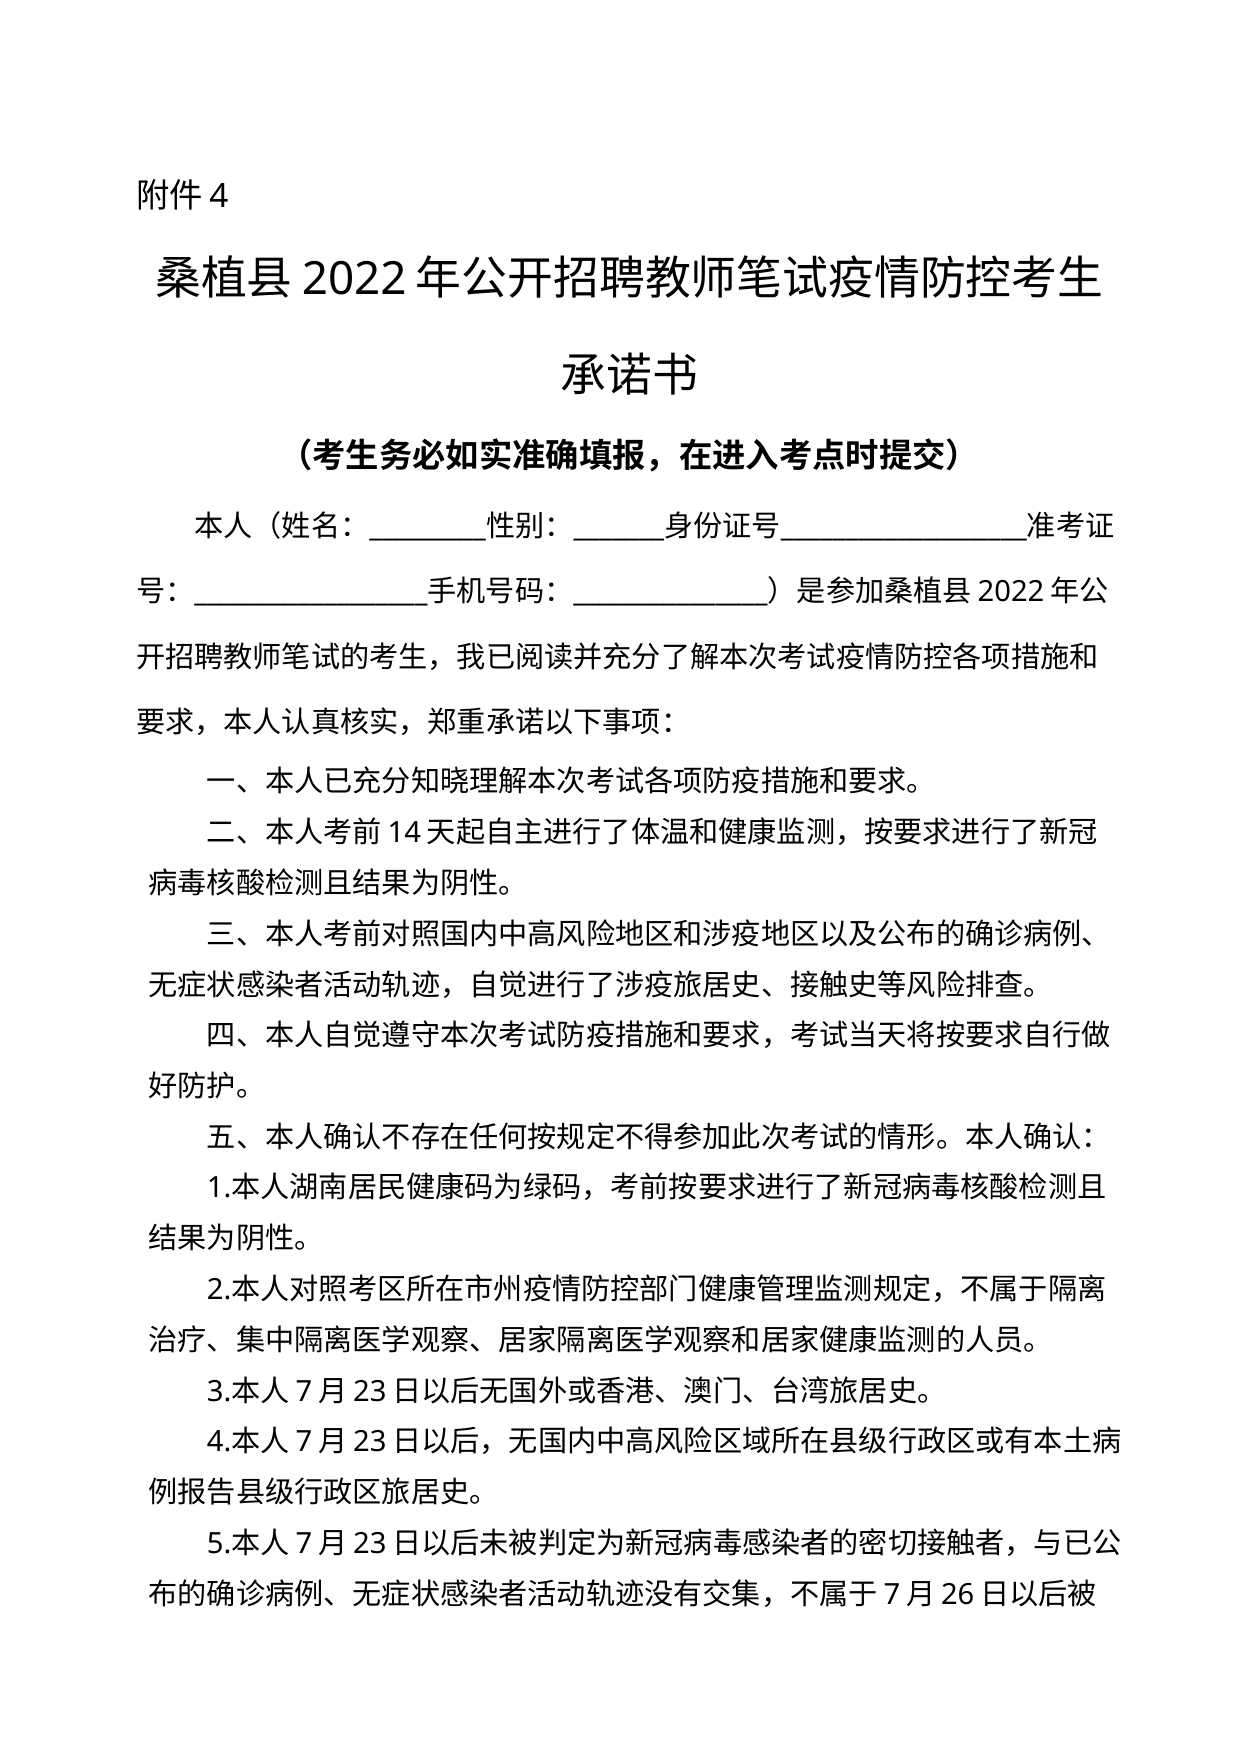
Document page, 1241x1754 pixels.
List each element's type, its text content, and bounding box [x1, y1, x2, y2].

text （考生务必如实准确填报，在进入考点时提交） [136, 421, 1122, 486]
text 3.本人7月23日以后无国外或香港、澳门、台湾旅居史。 [148, 1367, 1122, 1409]
text 4.本人7月23日以后，无国内中高风险区域所在县级行政区或有本土病例报告县级行政区旅居史。 [148, 1418, 1122, 1511]
text 五、本人确认不存在任何按规定不得参加此次考试的情形。本人确认： [148, 1113, 1122, 1156]
text 承诺书 [136, 323, 1122, 421]
text 1.本人湖南居民健康码为绿码，考前按要求进行了新冠病毒核酸检测且结果为阴性。 [148, 1164, 1122, 1257]
text 四、本人自觉遵守本次考试防疫措施和要求，考试当天将按要求自行做好防护。 [148, 1012, 1122, 1105]
text 本人（姓名：_________性别：_______身份证号___________________准考证号：__________________手机号码：_______________）是参加桑植县2022年公开招聘教师笔试的考生，我已阅读并充分了解本次考试疫情防控各项措施和要求，本人认真核实，郑重承诺以下事项： [136, 492, 1122, 752]
text 2.本人对照考区所在市州疫情防控部门健康管理监测规定，不属于隔离治疗、集中隔离医学观察、居家隔离医学观察和居家健康监测的人员。 [148, 1266, 1122, 1359]
text 附件4 [136, 161, 1122, 226]
text 二、本人考前14天起自主进行了体温和健康监测，按要求进行了新冠病毒核酸检测且结果为阴性。 [148, 809, 1122, 902]
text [148, 1519, 1122, 1613]
text 三、本人考前对照国内中高风险地区和涉疫地区以及公布的确诊病例、无症状感染者活动轨迹，自觉进行了涉疫旅居史、接触史等风险排查。 [148, 910, 1122, 1003]
text 桑植县2022年公开招聘教师笔试疫情防控考生 [136, 226, 1122, 323]
text 一、本人已充分知晓理解本次考试各项防疫措施和要求。 [148, 758, 1122, 800]
